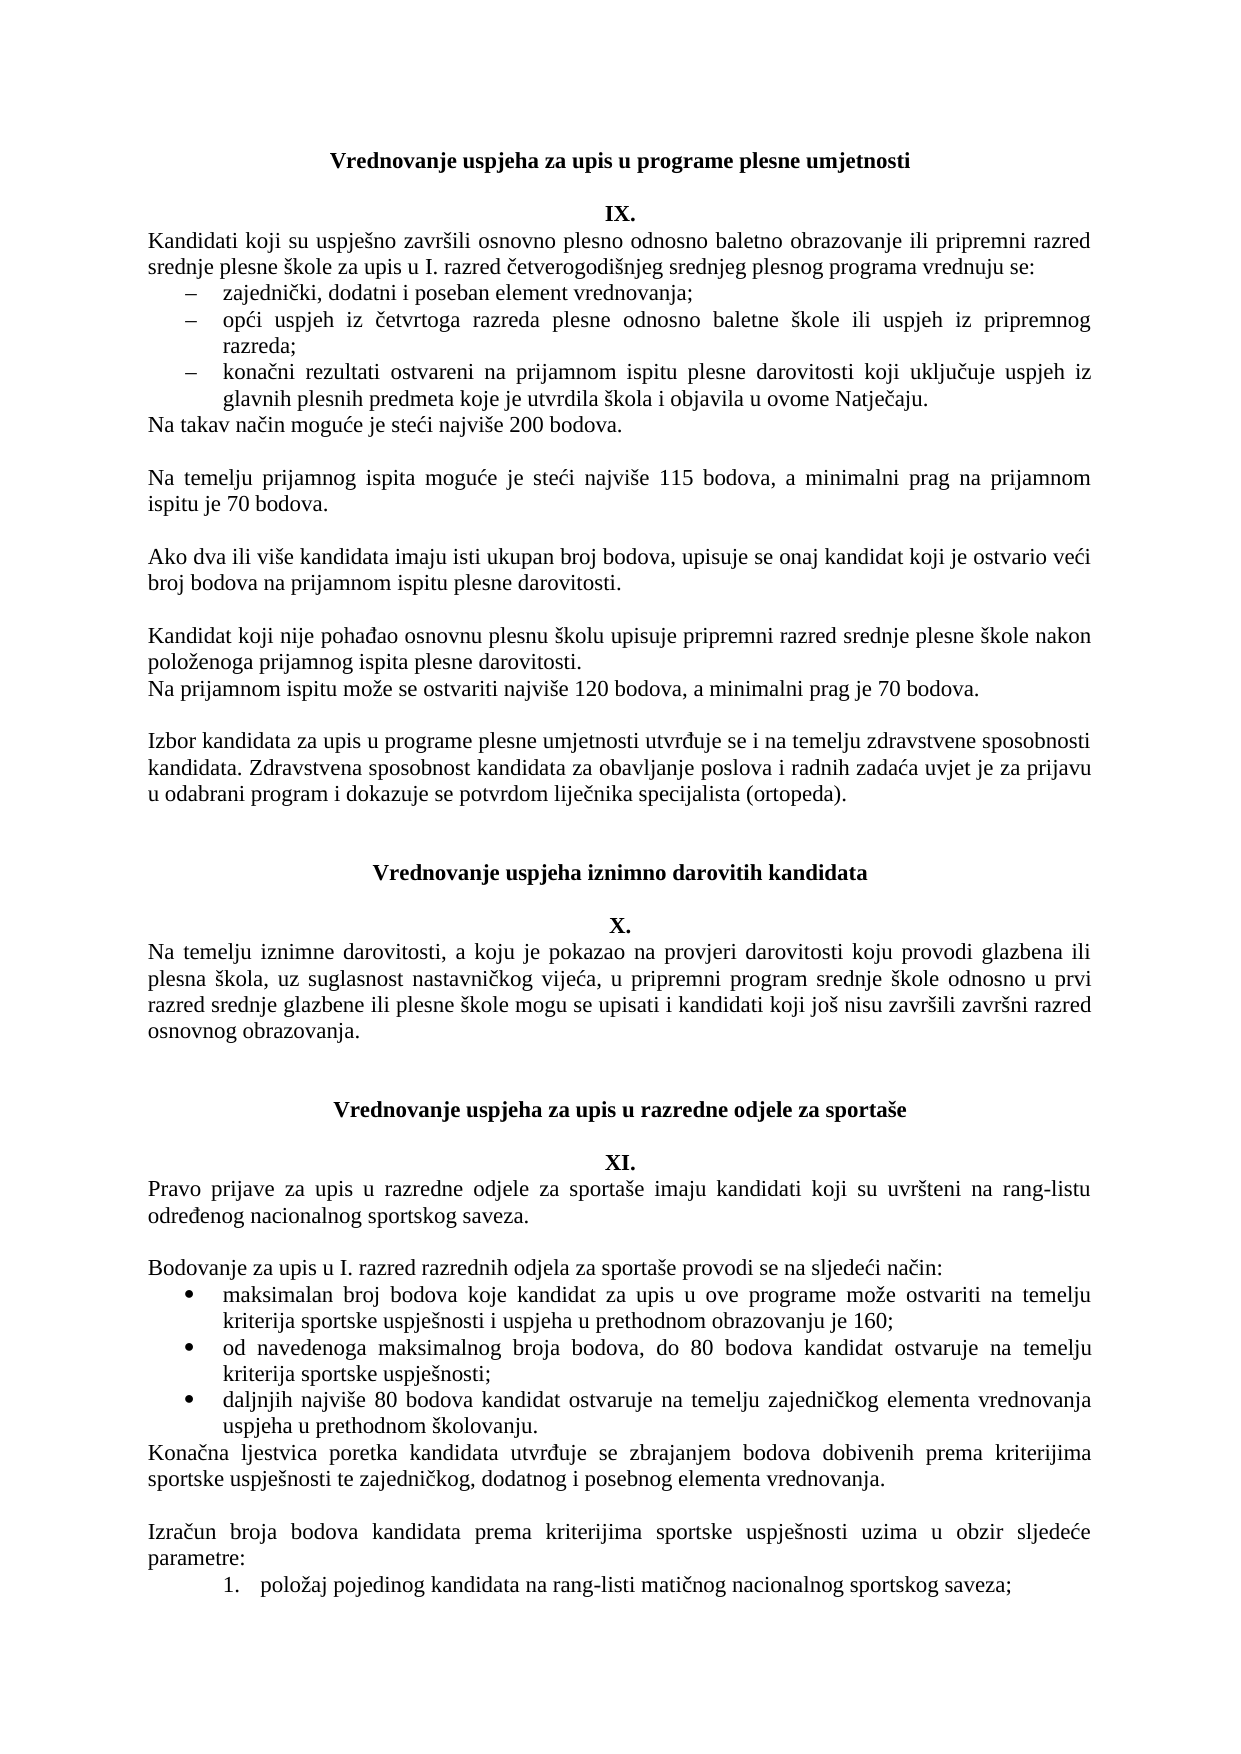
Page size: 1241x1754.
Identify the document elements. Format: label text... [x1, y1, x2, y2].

text Konačna ljestvica poretka kandidata utvrđuje se zbrajanjem bodova dobivenih prema kriterijima sportske uspješnosti te zajedničkog, dodatnog i posebnog elementa vrednovanja. [148, 1439, 1093, 1492]
text Vrednovanje uspjeha za upis u razredne odjele za sportaše [148, 1096, 1093, 1123]
text Pravo prijave za upis u razredne odjele za sportaše imaju kandidati koji su uvršteni na rang-listu određenog nacionalnog sportskog saveza. [148, 1175, 1093, 1228]
text Na temelju iznimne darovitosti, a koju je pokazao na provjeri darovitosti koju provodi glazbena ili plesna škola, uz suglasnost nastavničkog vijeća, u pripremni program srednje škole odnosno u prvi razred srednje glazbene ili plesne škole mogu se upisati i kandidati koji još nisu završili završni razred osnovnog obrazovanja. [148, 938, 1093, 1044]
text Na prijamnom ispitu može se ostvariti najviše 120 bodova, a minimalni prag je 70 bodova. [148, 675, 1093, 701]
list maksimalan broj bodova koje kandidat za upis u ove programe može ostvariti na temelju kriterija sportske uspješnosti i uspjeha u prethodnom obrazovanju je 160; [185, 1281, 1093, 1333]
text Vrednovanje uspjeha za upis u programe plesne umjetnosti [148, 148, 1093, 174]
text Vrednovanje uspjeha iznimno darovitih kandidata [148, 859, 1093, 886]
list opći uspjeh iz četvrtoga razreda plesne odnosno baletne škole ili uspjeh iz pripremnog razreda; [185, 306, 1093, 358]
text IX. [148, 200, 1093, 227]
list daljnjih najviše 80 bodova kandidat ostvaruje na temelju zajedničkog elementa vrednovanja uspjeha u prethodnom školovanju. [185, 1386, 1093, 1439]
list od navedenoga maksimalnog broja bodova, do 80 bodova kandidat ostvaruje na temelju kriterija sportske uspješnosti; [185, 1333, 1093, 1386]
text Na temelju prijamnog ispita moguće je steći najviše 115 bodova, a minimalni prag na prijamnom ispitu je 70 bodova. [148, 464, 1093, 517]
text Izračun broja bodova kandidata prema kriterijima sportske uspješnosti uzima u obzir sljedeće parametre: [148, 1518, 1093, 1571]
text XI. [148, 1149, 1093, 1175]
text Na takav način moguće je steći najviše 200 bodova. [148, 411, 1093, 437]
text Bodovanje za upis u I. razred razrednih odjela za sportaše provodi se na sljedeći način: [148, 1254, 1093, 1281]
list zajednički, dodatni i poseban element vrednovanja; [185, 279, 1093, 306]
text Kandidati koji su uspješno završili osnovno plesno odnosno baletno obrazovanje ili pripremni razred srednje plesne škole za upis u I. razred četverogodišnjeg srednjeg plesnog programa vrednuju se: [148, 227, 1093, 279]
text Ako dva ili više kandidata imaju isti ukupan broj bodova, upisuje se onaj kandidat koji je ostvario veći broj bodova na prijamnom ispitu plesne darovitosti. [148, 543, 1093, 596]
text X. [148, 912, 1093, 938]
text Kandidat koji nije pohađao osnovnu plesnu školu upisuje pripremni razred srednje plesne škole nakon položenoga prijamnog ispita plesne darovitosti. [148, 622, 1093, 675]
text Izbor kandidata za upis u programe plesne umjetnosti utvrđuje se i na temelju zdravstvene sposobnosti kandidata. Zdravstvena sposobnost kandidata za obavljanje poslova i radnih zadaća uvjet je za prijavu u odabrani program i dokazuje se potvrdom liječnika specijalista (ortopeda). [148, 727, 1093, 806]
list položaj pojedinog kandidata na rang-listi matičnog nacionalnog sportskog saveza; [223, 1571, 1093, 1597]
list konačni rezultati ostvareni na prijamnom ispitu plesne darovitosti koji uključuje uspjeh iz glavnih plesnih predmeta koje je utvrdila škola i objavila u ovome Natječaju. [185, 358, 1093, 411]
